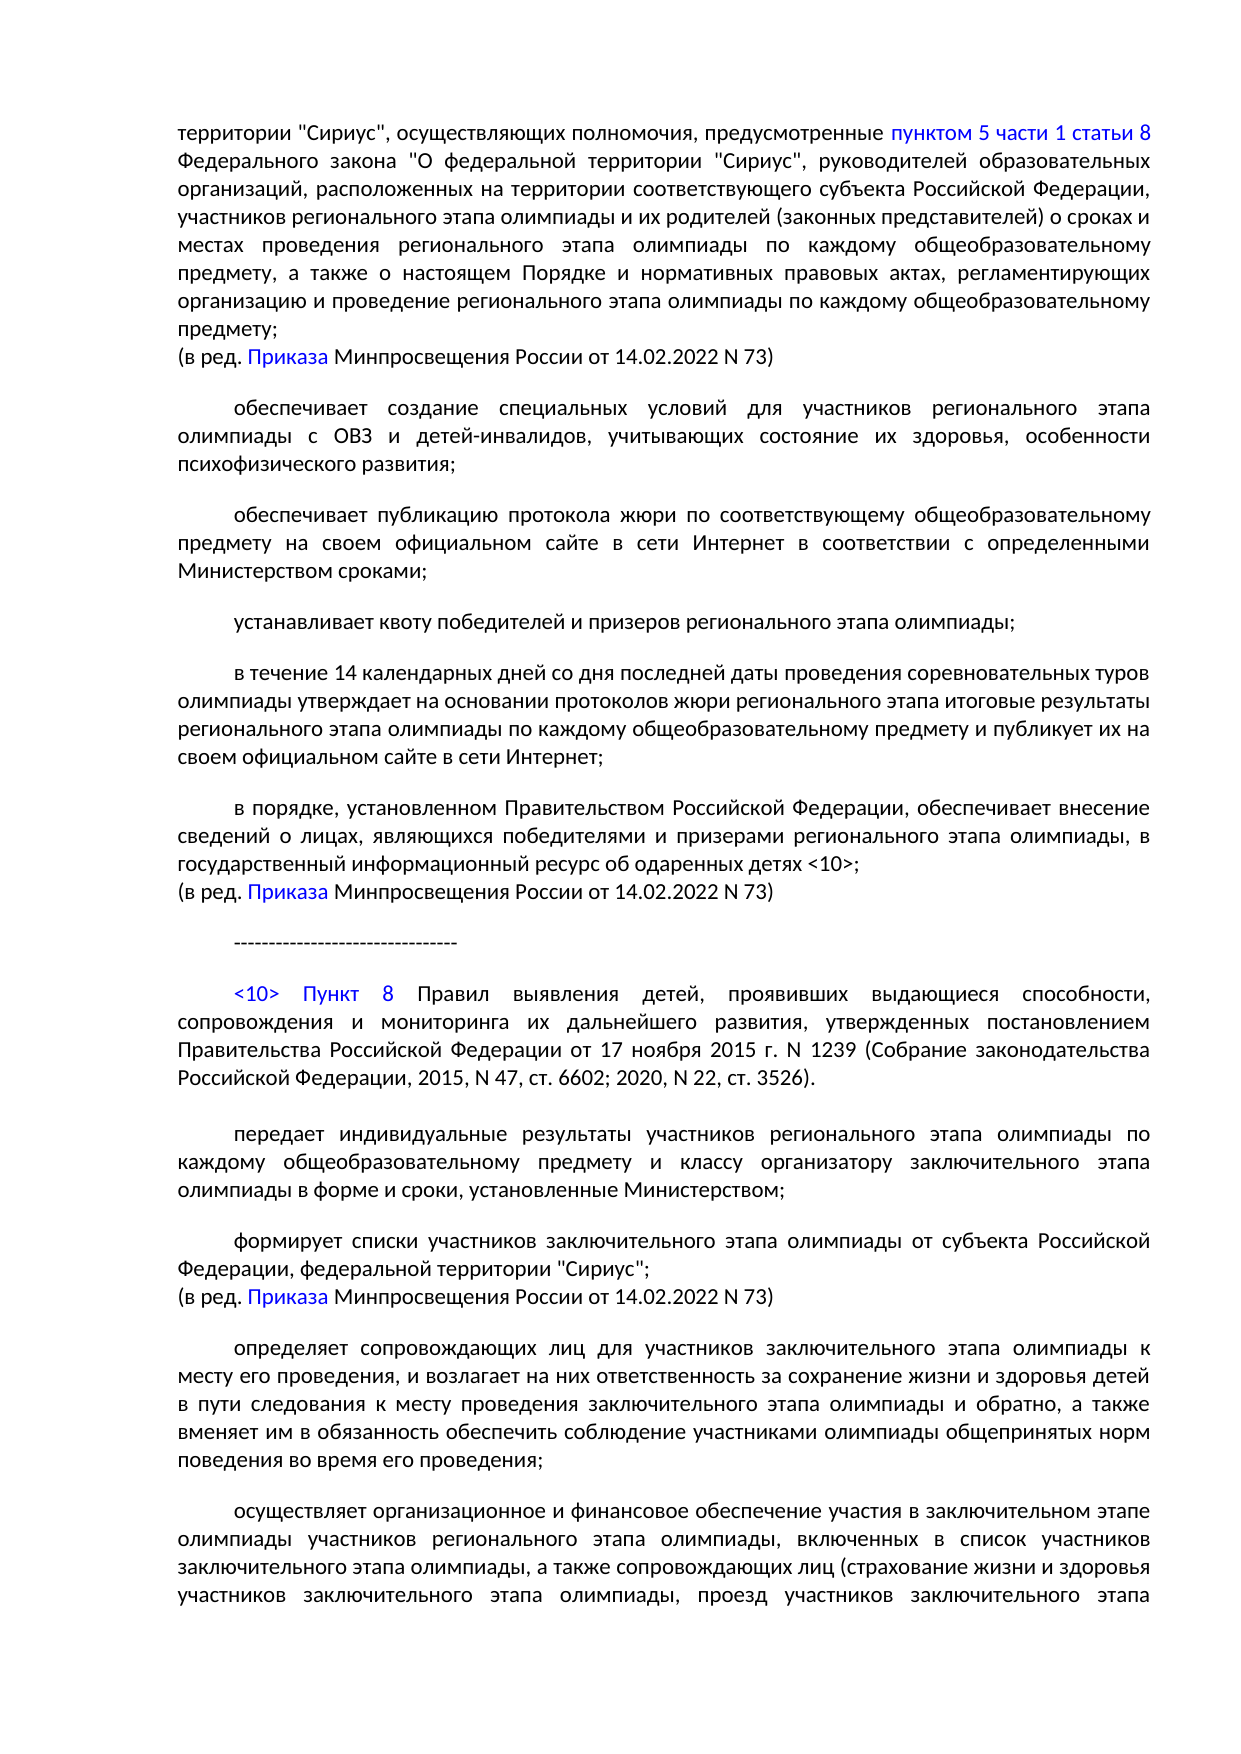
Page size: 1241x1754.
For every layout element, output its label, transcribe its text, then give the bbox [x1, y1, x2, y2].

text <10> Пункт 8 Правил выявления детей, проявивших выдающиеся способности, сопровождения и мониторинга их дальнейшего развития, утвержденных постановлением Правительства Российской Федерации от 17 ноября 2015 г. N 1239 (Собрание законодательства Российской Федерации, 2015, N 47, ст. 6602; 2020, N 22, ст. 3526). [177, 979, 1152, 1091]
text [177, 1496, 1152, 1608]
text (в ред. Приказа Минпросвещения России от 14.02.2022 N 73) [177, 342, 1152, 370]
text формирует списки участников заключительного этапа олимпиады от субъекта Российской Федерации, федеральной территории "Сириус"; [177, 1226, 1152, 1282]
text -------------------------------- [177, 928, 1152, 956]
text передает индивидуальные результаты участников регионального этапа олимпиады по каждому общеобразовательному предмету и классу организатору заключительного этапа олимпиады в форме и сроки, установленные Министерством; [177, 1119, 1152, 1203]
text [177, 118, 1152, 342]
text в течение 14 календарных дней со дня последней даты проведения соревновательных туров олимпиады утверждает на основании протоколов жюри регионального этапа итоговые результаты регионального этапа олимпиады по каждому общеобразовательному предмету и публикует их на своем официальном сайте в сети Интернет; [177, 658, 1152, 770]
text определяет сопровождающих лиц для участников заключительного этапа олимпиады к месту его проведения, и возлагает на них ответственность за сохранение жизни и здоровья детей в пути следования к месту проведения заключительного этапа олимпиады и обратно, а также вменяет им в обязанность обеспечить соблюдение участниками олимпиады общепринятых норм поведения во время его проведения; [177, 1333, 1152, 1473]
text обеспечивает создание специальных условий для участников регионального этапа олимпиады с ОВЗ и детей-инвалидов, учитывающих состояние их здоровья, особенности психофизического развития; [177, 393, 1152, 477]
text устанавливает квоту победителей и призеров регионального этапа олимпиады; [177, 607, 1152, 635]
text (в ред. Приказа Минпросвещения России от 14.02.2022 N 73) [177, 1282, 1152, 1310]
text в порядке, установленном Правительством Российской Федерации, обеспечивает внесение сведений о лицах, являющихся победителями и призерами регионального этапа олимпиады, в государственный информационный ресурс об одаренных детях <10>; [177, 793, 1152, 877]
text (в ред. Приказа Минпросвещения России от 14.02.2022 N 73) [177, 877, 1152, 905]
text обеспечивает публикацию протокола жюри по соответствующему общеобразовательному предмету на своем официальном сайте в сети Интернет в соответствии с определенными Министерством сроками; [177, 500, 1152, 584]
